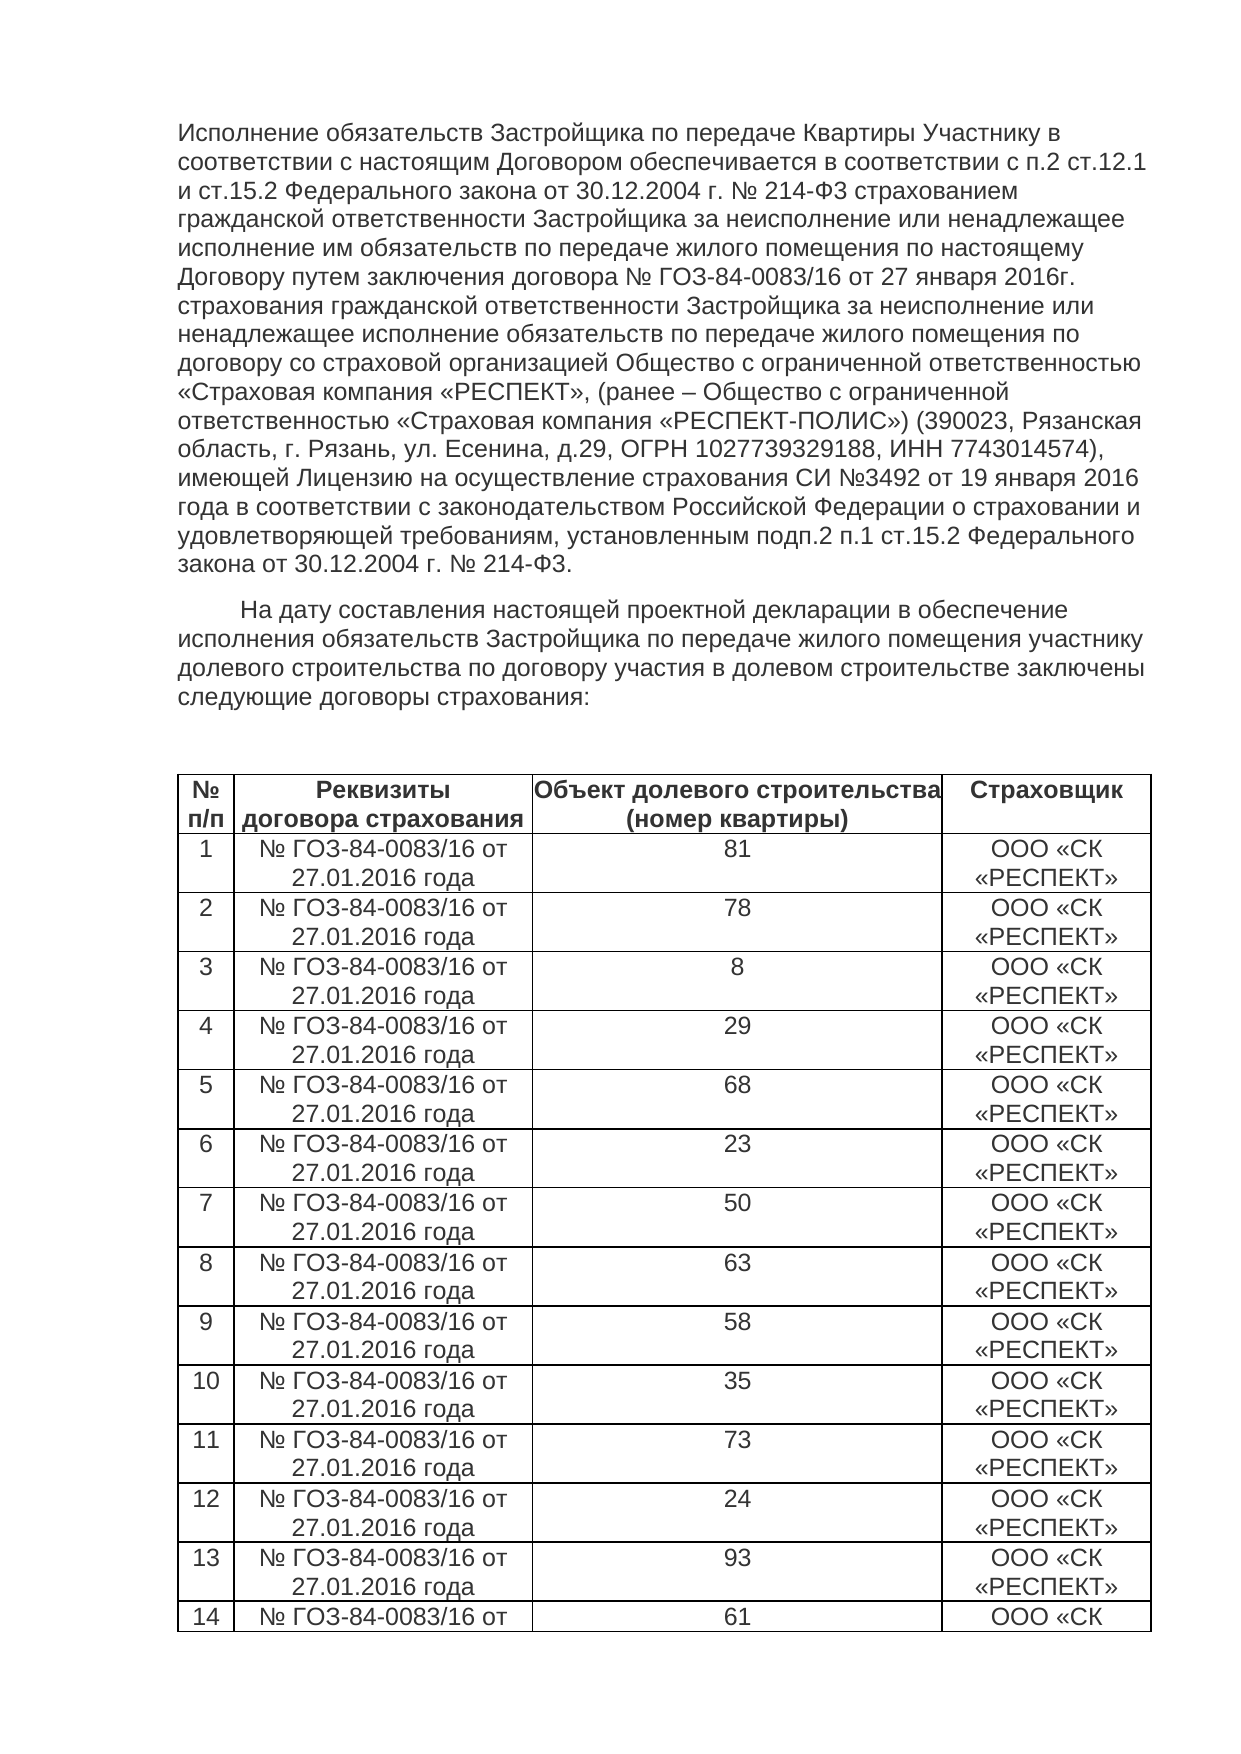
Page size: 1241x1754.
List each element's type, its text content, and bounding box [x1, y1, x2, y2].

table_cell 61 [533, 1602, 941, 1631]
table_cell 9 [179, 1307, 233, 1364]
table_cell 13 [179, 1543, 233, 1600]
table_header Объект долевого строительства (номер квартиры) [533, 775, 941, 832]
table_header Страховщик [943, 775, 1150, 832]
table_cell 4 [179, 1011, 233, 1069]
table_cell 68 [533, 1070, 941, 1128]
table_cell 8 [179, 1248, 233, 1305]
table_cell ООО «СК «РЕСПЕКТ» [943, 1130, 1150, 1187]
table_cell № ГОЗ-84-0083/16 от 27.01.2016 года [235, 1070, 532, 1128]
table_cell 3 [179, 952, 233, 1010]
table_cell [235, 1602, 532, 1631]
table_cell ООО «СК «РЕСПЕКТ» [943, 1307, 1150, 1364]
table_cell 24 [533, 1484, 941, 1541]
table_cell № ГОЗ-84-0083/16 от 27.01.2016 года [235, 1425, 532, 1482]
table_cell ООО «СК «РЕСПЕКТ» [943, 1543, 1150, 1600]
table_cell 58 [533, 1307, 941, 1364]
table_header № п/п [179, 775, 233, 832]
table_cell ООО «СК «РЕСПЕКТ» [943, 1366, 1150, 1423]
table_cell № ГОЗ-84-0083/16 от 27.01.2016 года [235, 1307, 532, 1364]
table_cell № ГОЗ-84-0083/16 от 27.01.2016 года [235, 1484, 532, 1541]
table_cell № ГОЗ-84-0083/16 от 27.01.2016 года [235, 1188, 532, 1246]
table_cell ООО «СК «РЕСПЕКТ» [943, 1011, 1150, 1069]
table_cell ООО «СК «РЕСПЕКТ» [943, 1188, 1150, 1246]
table_cell ООО «СК «РЕСПЕКТ» [943, 893, 1150, 951]
table_cell 63 [533, 1248, 941, 1305]
table_cell 12 [179, 1484, 233, 1541]
table_cell № ГОЗ-84-0083/16 от 27.01.2016 года [235, 1130, 532, 1187]
table_cell 14 [179, 1602, 233, 1631]
table_cell ООО «СК «РЕСПЕКТ» [943, 834, 1150, 892]
text На дату составления настоящей проектной декларации в обеспечение исполнения обязательств Застройщика по передаче жилого помещения участнику долевого строительства по договору участия в долевом строительстве заключены следующие договоры страхования: [177, 595, 1152, 710]
table_cell 23 [533, 1130, 941, 1187]
table_cell ООО «СК «РЕСПЕКТ» [943, 1602, 1150, 1631]
table_cell № ГОЗ-84-0083/16 от 27.01.2016 года [235, 1248, 532, 1305]
table_cell 8 [533, 952, 941, 1010]
table_cell 6 [179, 1130, 233, 1187]
table_cell 81 [533, 834, 941, 892]
table_cell № ГОЗ-84-0083/16 от 27.01.2016 года [235, 893, 532, 951]
table_cell 73 [533, 1425, 941, 1482]
table_cell 35 [533, 1366, 941, 1423]
table_cell № ГОЗ-84-0083/16 от 27.01.2016 года [235, 1543, 532, 1600]
table_cell 29 [533, 1011, 941, 1069]
table_cell 5 [179, 1070, 233, 1128]
table_cell ООО «СК «РЕСПЕКТ» [943, 1484, 1150, 1541]
table_header Реквизиты договора страхования [235, 775, 532, 832]
table_cell 1 [179, 834, 233, 892]
text Исполнение обязательств Застройщика по передаче Квартиры Участнику в соответствии с настоящим Договором обеспечивается в соответствии с п.2 ст.12.1 и ст.15.2 Федерального закона от 30.12.2004 г. № 214-Ф3 страхованием гражданской ответственности Застройщика за неисполнение или ненадлежащее исполнение им обязательств по передаче жилого помещения по настоящему Договору путем заключения договора № ГОЗ-84-0083/16 от 27 января 2016г. страхования гражданской ответственности Застройщика за неисполнение или ненадлежащее исполнение обязательств по передаче жилого помещения по договору со страховой организацией Общество с ограниченной ответственностью «Страховая компания «РЕСПЕКТ», (ранее – Общество с ограниченной ответственностью «Страховая компания «РЕСПЕКТ-ПОЛИС») (390023, Рязанская область, г. Рязань, ул. Есенина, д.29, ОГРН 1027739329188, ИНН 7743014574), имеющей Лицензию на осуществление страхования СИ №3492 от 19 января 2016 года в соответствии с законодательством Российской Федерации о страховании и удовлетворяющей требованиям, установленным подп.2 п.1 ст.15.2 Федерального закона от 30.12.2004 г. № 214-Ф3. [177, 118, 1152, 578]
table_cell ООО «СК «РЕСПЕКТ» [943, 1070, 1150, 1128]
table_cell ООО «СК «РЕСПЕКТ» [943, 952, 1150, 1010]
table_cell 7 [179, 1188, 233, 1246]
table_cell ООО «СК «РЕСПЕКТ» [943, 1425, 1150, 1482]
table_cell 50 [533, 1188, 941, 1246]
table_cell № ГОЗ-84-0083/16 от 27.01.2016 года [235, 1366, 532, 1423]
table_cell 93 [533, 1543, 941, 1600]
table_cell № ГОЗ-84-0083/16 от 27.01.2016 года [235, 952, 532, 1010]
table_cell № ГОЗ-84-0083/16 от 27.01.2016 года [235, 834, 532, 892]
table_cell 11 [179, 1425, 233, 1482]
table_cell 10 [179, 1366, 233, 1423]
table_cell № ГОЗ-84-0083/16 от 27.01.2016 года [235, 1011, 532, 1069]
table_cell ООО «СК «РЕСПЕКТ» [943, 1248, 1150, 1305]
table_cell 78 [533, 893, 941, 951]
table_cell 2 [179, 893, 233, 951]
